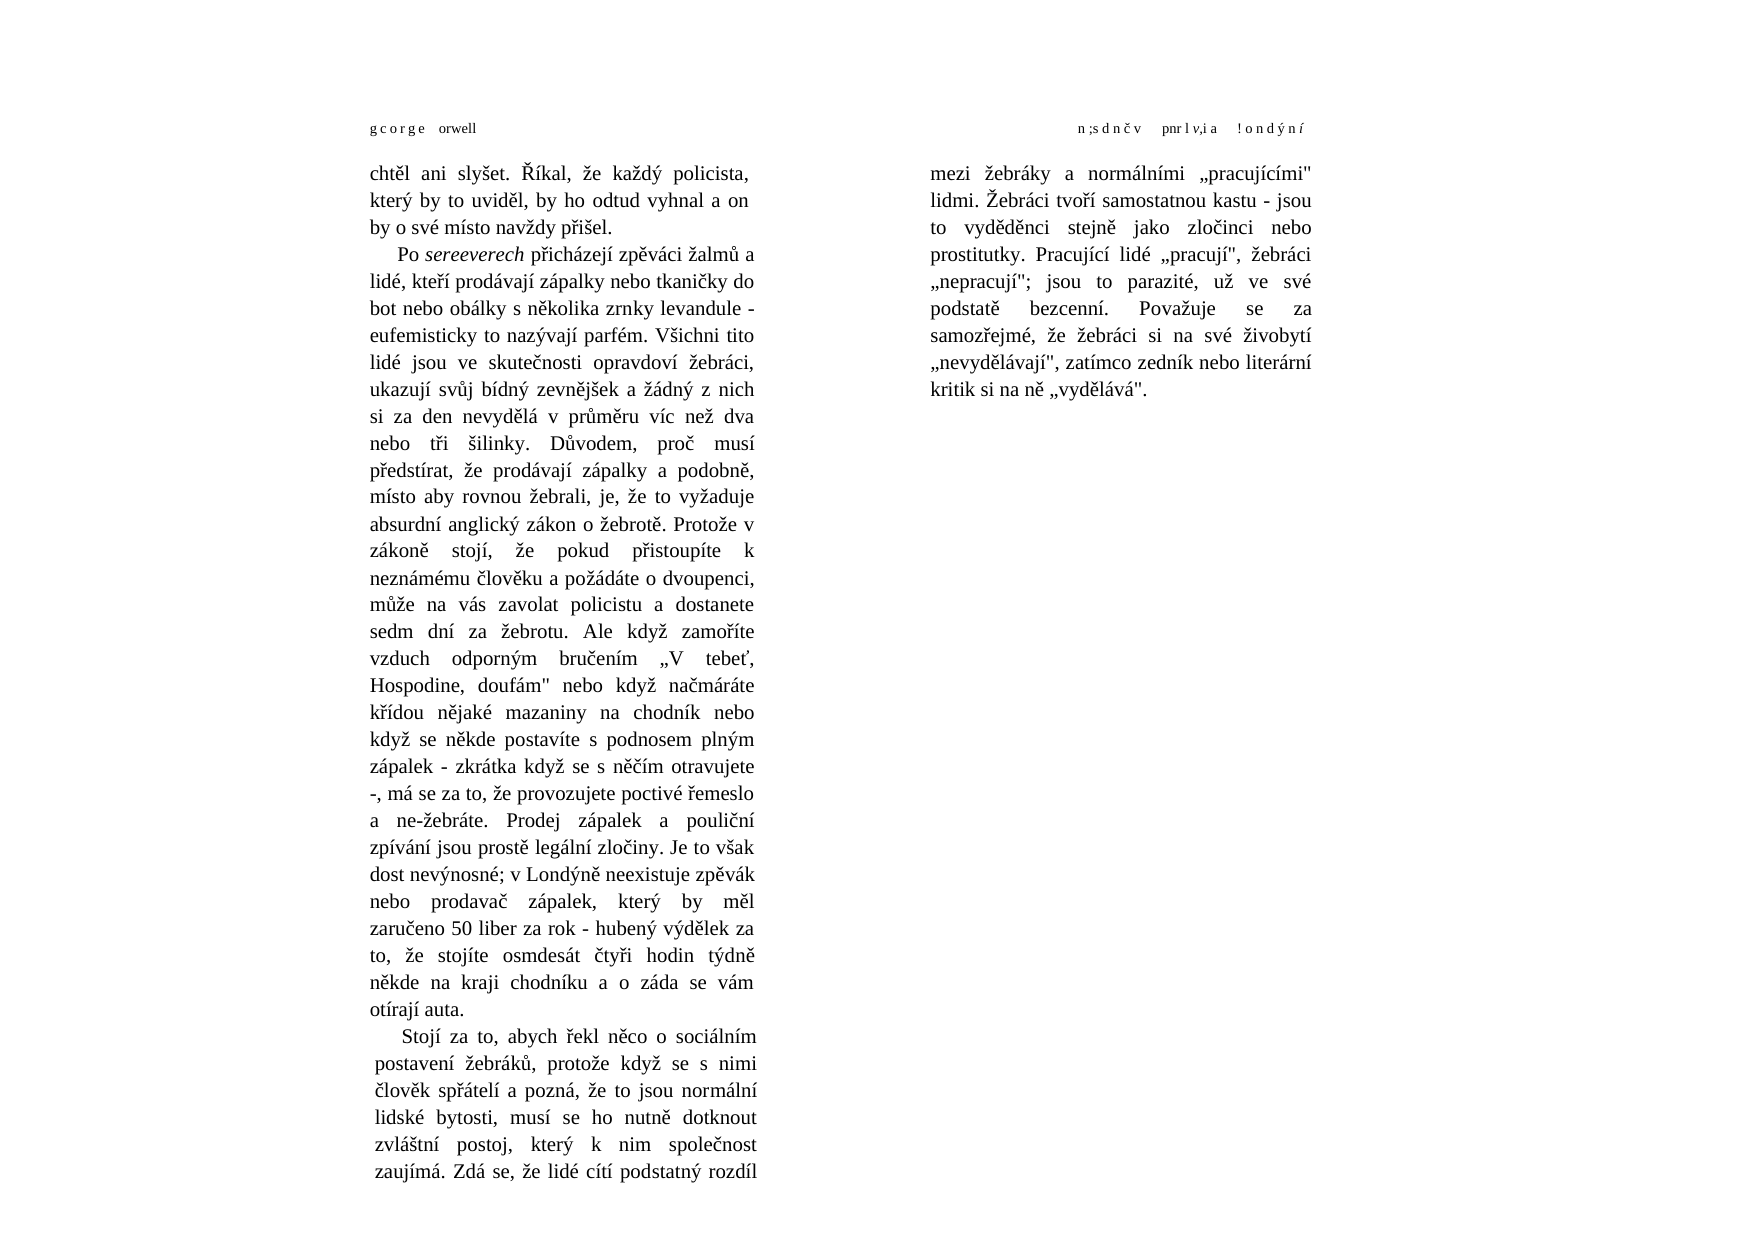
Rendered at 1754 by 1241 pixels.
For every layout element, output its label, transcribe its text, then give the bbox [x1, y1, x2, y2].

text Stojí za to, abych řekl něco o sociálním postavení žebráků, protože když se s nimi člověk spřátelí a pozná, že to jsou normální lidské bytosti, musí se ho nutně dotknout zvláštní postoj, který k nim společnost zaujímá. Zdá se, že lidé cítí podstatný rozdíl mezi žebráky a normálními „pracujícími" lidmi. Žebráci tvoří samostatnou kastu - jsou to vyděděnci stejně jako zločinci nebo prostitutky. Pracující lidé „pracují", žebráci „nepracují"; jsou to parazité, už ve své podstatě bezcenní. Považuje se za samozřejmé, že žebráci si na své živobytí „nevydělávají", zatímco zedník nebo literární kritik si na ně „vydělává". [930, 159, 1312, 401]
text n ;s d n č v [1078, 120, 1153, 137]
text chtěl ani slyšet. Říkal, že každý policista, který by to uviděl, by ho odtud vyhnal a on by o své místo navždy přišel. [369, 159, 750, 239]
text ! o n d ý n í [1237, 120, 1312, 137]
text Stojí za to, abych řekl něco o sociálním postavení žebráků, protože když se s nimi člověk spřátelí a pozná, že to jsou normální lidské bytosti, musí se ho nutně dotknout zvláštní postoj, který k nim společnost zaujímá. Zdá se, že lidé cítí podstatný rozdíl mezi žebráky a normálními „pracujícími" lidmi. Žebráci tvoří samostatnou kastu - jsou to vyděděnci stejně jako zločinci nebo prostitutky. Pracující lidé „pracují", žebráci „nepracují"; jsou to parazité, už ve své podstatě bezcenní. Považuje se za samozřejmé, že žebráci si na své živobytí „nevydělávají", zatímco zedník nebo literární kritik si na ně „vydělává". [374, 1022, 757, 1184]
text gcorge orwell [369, 120, 500, 137]
text Po sereeverech přicházejí zpěváci žalmů a lidé, kteří prodávají zápalky nebo tkaničky do bot nebo obálky s několika zrnky levandule - eufemisticky to nazývají parfém. Všichni tito lidé jsou ve skutečnosti opravdoví žebráci, ukazují svůj bídný zevnějšek a žádný z nich si za den nevydělá v průměru víc než dva nebo tři šilinky. Důvodem, proč musí předstírat, že prodávají zápalky a podobně, místo aby rovnou žebrali, je, že to vyžaduje absurdní anglický zákon o žebrotě. Protože v zákoně stojí, že pokud přistoupíte k neznámému člověku a požádáte o dvoupenci, může na vás zavolat policistu a dostanete sedm dní za žebrotu. Ale když zamoříte vzduch odporným bručením „V tebeť, Hospodine, doufám" nebo když načmáráte křídou nějaké mazaniny na chodník nebo když se někde postavíte s podnosem plným zápalek - zkrátka když se s něčím otravujete -, má se za to, že provozujete poctivé řemeslo a ne-žebráte. Prodej zápalek a pouliční zpívání jsou prostě legální zločiny. Je to však dost nevýnosné; v Londýně neexistuje zpěvák nebo prodavač zápalek, který by měl zaručeno 50 liber za rok - hubený výdělek za to, že stojíte osmdesát čtyři hodin týdně někde na kraji chodníku a o záda se vám otírají auta. [369, 239, 755, 1022]
text pnr l v,i a [1162, 120, 1237, 137]
